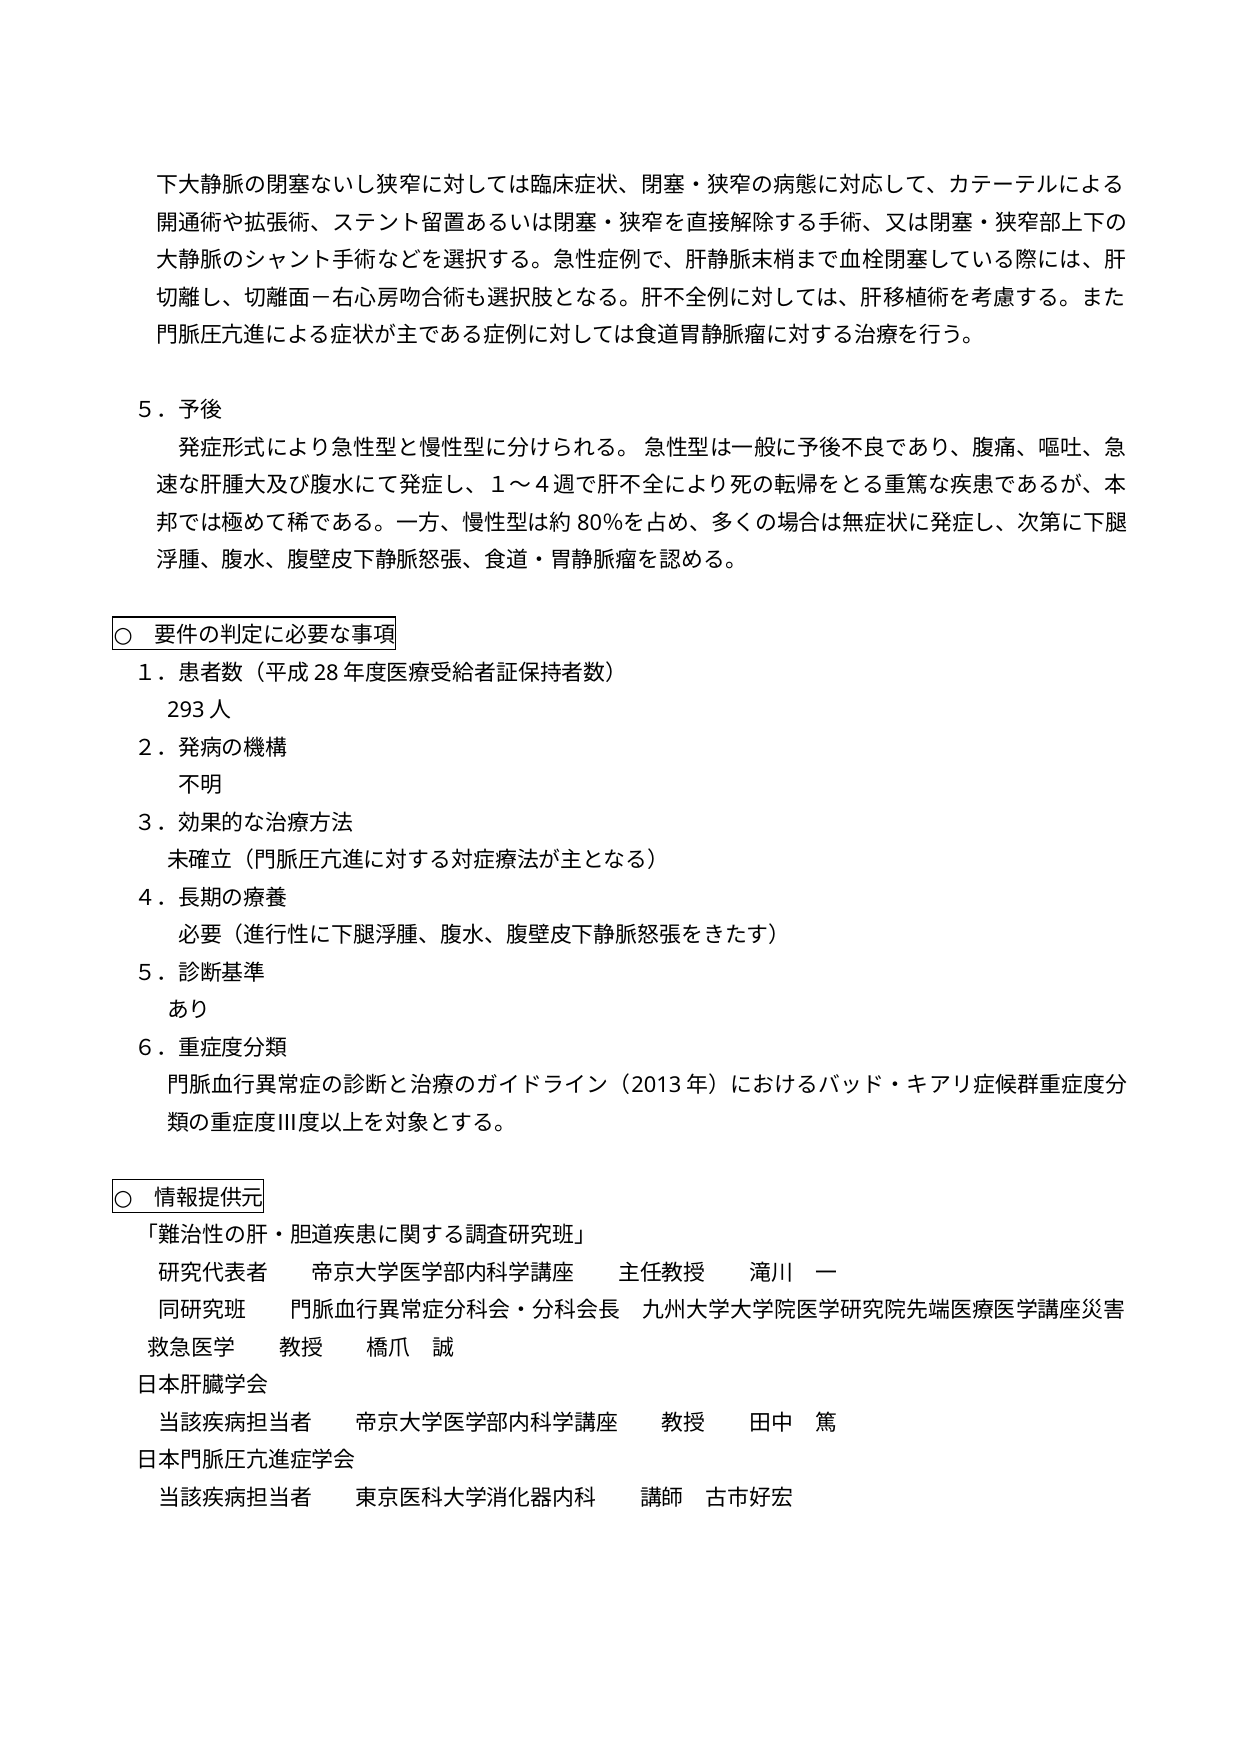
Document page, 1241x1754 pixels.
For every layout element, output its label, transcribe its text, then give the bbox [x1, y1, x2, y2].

text 研究代表者 帝京大学医学部内科学講座 主任教授 滝川 一 [137, 1252, 1128, 1289]
text ４．長期の療養 [112, 877, 1128, 914]
text 門脈血行異常症の診断と治療のガイドライン（2013年）におけるバッド・キアリ症候群重症度分類の重症度Ⅲ度以上を対象とする。 [167, 1064, 1128, 1139]
text 日本肝臓学会 [137, 1364, 1128, 1402]
text 必要（進行性に下腿浮腫、腹水、腹壁皮下静脈怒張をきたす） [112, 914, 1128, 952]
text 293人 [112, 689, 1128, 727]
text 日本門脈圧亢進症学会 [137, 1439, 1128, 1477]
text ２．発病の機構 [112, 727, 1128, 764]
text ○ 情報提供元 [112, 1177, 1128, 1214]
text １．患者数（平成28年度医療受給者証保持者数） [112, 652, 1128, 689]
text ６．重症度分類 [112, 1027, 1128, 1064]
text ５．診断基準 [112, 952, 1128, 989]
text 発症形式により急性型と慢性型に分けられる。 急性型は一般に予後不良であり、腹痛、嘔吐、急速な肝腫大及び腹水にて発症し、１～４週で肝不全により死の転帰をとる重篤な疾患であるが、本邦では極めて稀である。一方、慢性型は約80％を占め、多くの場合は無症状に発症し、次第に下腿浮腫、腹水、腹壁皮下静脈怒張、食道・胃静脈瘤を認める。 [156, 427, 1128, 577]
text 不明 [112, 764, 1128, 802]
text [156, 164, 1128, 352]
text ３．効果的な治療方法 [112, 802, 1128, 839]
text 当該疾病担当者 東京医科大学消化器内科 講師 古市好宏 [137, 1477, 1128, 1514]
text 当該疾病担当者 帝京大学医学部内科学講座 教授 田中 篤 [137, 1402, 1128, 1439]
text 「難治性の肝・胆道疾患に関する調査研究班」 [137, 1214, 1128, 1252]
text ○ 要件の判定に必要な事項 [112, 614, 1128, 652]
text ５．予後 [134, 389, 1128, 427]
text あり [112, 989, 1128, 1027]
text 同研究班 門脈血行異常症分科会・分科会長 九州大学大学院医学研究院先端医療医学講座災害救急医学 教授 橋爪 誠 [137, 1289, 1128, 1364]
text 未確立（門脈圧亢進に対する対症療法が主となる） [112, 839, 1128, 877]
